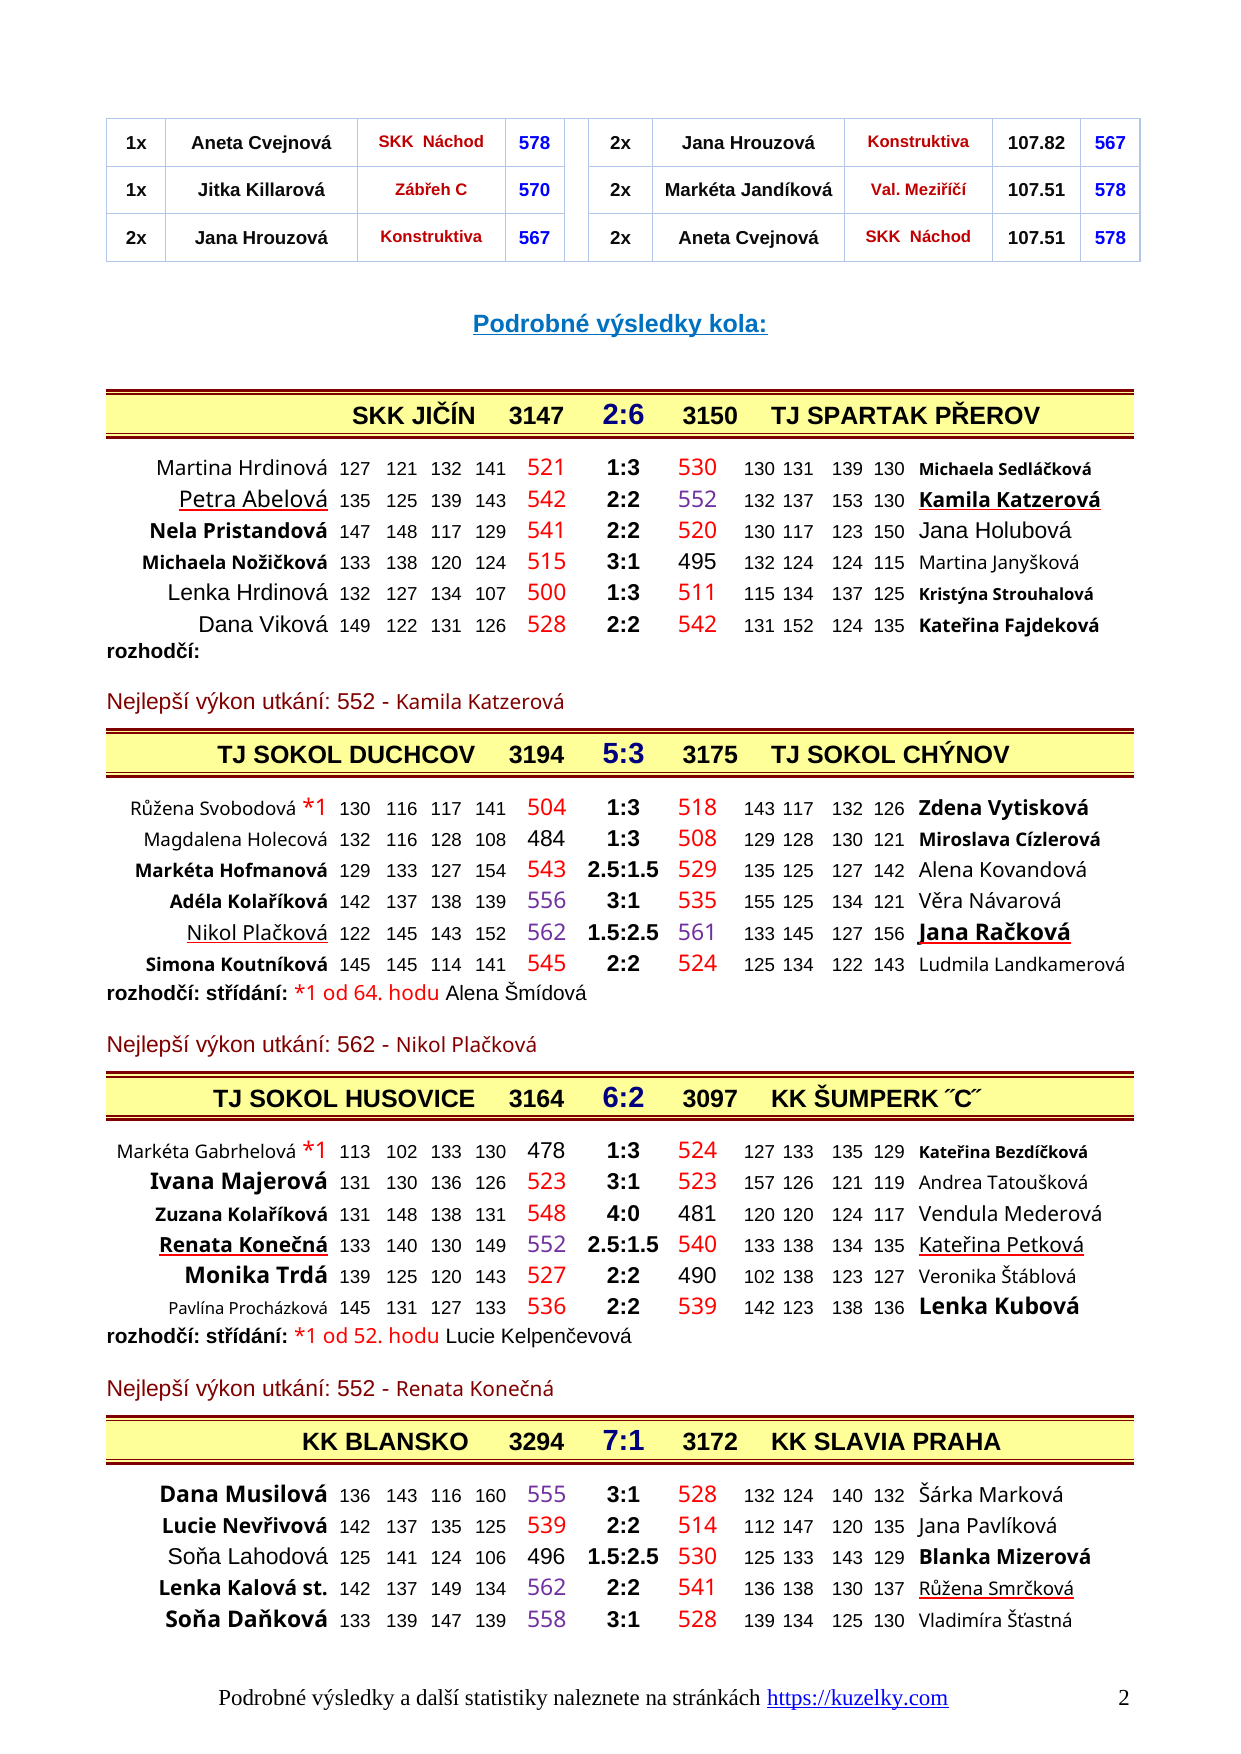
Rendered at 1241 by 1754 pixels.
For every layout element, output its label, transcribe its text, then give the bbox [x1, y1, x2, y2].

table_cell 2x [589, 214, 652, 261]
table_cell Jana Hrouzová [166, 214, 357, 261]
text Dana Musilová 136 143 116 160 555 3:1 528 132 124 140 132 Šárka Marková [106, 1477, 1134, 1509]
text Michaela Nožičková 133 138 120 124 515 3:1 495 132 124 124 115 Martina Janyšková [106, 545, 1134, 576]
table_cell SKK Náchod [358, 119, 505, 166]
text Nejlepší výkon utkání: 552 - Kamila Katzerová [106, 687, 1134, 715]
table_cell 2x [589, 167, 652, 213]
text Petra Abelová 135 125 139 143 542 2:2 552 132 137 153 130 Kamila Katzerová [106, 483, 1134, 514]
table_cell 570 [506, 167, 564, 213]
table_cell 107.82 [993, 119, 1080, 166]
table_cell SKK Náchod [845, 214, 992, 261]
table_cell Konstruktiva [845, 119, 992, 166]
table_cell Jitka Killarová [166, 167, 357, 213]
text Lucie Nevřivová 142 137 135 125 539 2:2 514 112 147 120 135 Jana Pavlíková [106, 1509, 1134, 1540]
table_cell 2x [589, 119, 652, 166]
table_cell 107.51 [993, 167, 1080, 213]
text rozhodčí: [106, 639, 1134, 663]
text Lenka Kalová st. 142 137 149 134 562 2:2 541 136 138 130 137 Růžena Smrčková [106, 1571, 1134, 1602]
table_cell 2x [107, 214, 165, 261]
text Pavlína Procházková 145 131 127 133 536 2:2 539 142 123 138 136 Lenka Kubová [106, 1290, 1134, 1321]
table_cell 578 [1081, 167, 1139, 213]
text SKK Jičín 3147 2:6 3150 TJ Spartak Přerov [106, 395, 1134, 433]
text Martina Hrdinová 127 121 132 141 521 1:3 530 130 131 139 130 Michaela Sedláčková [106, 451, 1134, 483]
text Nikol Plačková 122 145 143 152 562 1.5:2.5 561 133 145 127 156 Jana Račková [106, 915, 1134, 947]
table_cell 578 [506, 119, 564, 166]
text Nela Pristandová 147 148 117 129 541 2:2 520 130 117 123 150 Jana Holubová [106, 514, 1134, 545]
table_cell Aneta Cvejnová [166, 119, 357, 166]
text Dana Viková 149 122 131 126 528 2:2 542 131 152 124 135 Kateřina Fajdeková [106, 608, 1134, 639]
text Nejlepší výkon utkání: 552 - Renata Konečná [106, 1374, 1134, 1402]
text Podrobné výsledky kola: [94, 308, 1145, 337]
text Renata Konečná 133 140 130 149 552 2.5:1.5 540 133 138 134 135 Kateřina Petková [106, 1228, 1134, 1259]
table_cell 1x [107, 119, 165, 166]
text Simona Koutníková 145 145 114 141 545 2:2 524 125 134 122 143 Ludmila Landkamerová [106, 947, 1134, 978]
text Lenka Hrdinová 132 127 134 107 500 1:3 511 115 134 137 125 Kristýna Strouhalová [106, 576, 1134, 608]
text Monika Trdá 139 125 120 143 527 2:2 490 102 138 123 127 Veronika Štáblová [106, 1259, 1134, 1290]
text Růžena Svobodová *1 130 116 117 141 504 1:3 518 143 117 132 126 Zdena Vytisková [106, 790, 1134, 822]
text KK Blansko 3294 7:1 3172 KK Slavia Praha [106, 1421, 1134, 1459]
text rozhodčí: střídání: *1 od 64. hodu Alena Šmídová [106, 978, 1134, 1006]
text TJ Sokol Husovice 3164 6:2 3097 KK Šumperk ˝C˝ [106, 1078, 1134, 1115]
table_cell Konstruktiva [358, 214, 505, 261]
text Markéta Hofmanová 129 133 127 154 543 2.5:1.5 529 135 125 127 142 Alena Kovandová [106, 853, 1134, 884]
text Markéta Gabrhelová *1 113 102 133 130 478 1:3 524 127 133 135 129 Kateřina Bezdíčková [106, 1134, 1134, 1165]
text Soňa Daňková 133 139 147 139 558 3:1 528 139 134 125 130 Vladimíra Šťastná [106, 1602, 1134, 1634]
table_cell 1x [107, 167, 165, 213]
text Ivana Majerová 131 130 136 126 523 3:1 523 157 126 121 119 Andrea Tatoušková [106, 1165, 1134, 1196]
table_cell Aneta Cvejnová [653, 214, 844, 261]
text Soňa Lahodová 125 141 124 106 496 1.5:2.5 530 125 133 143 129 Blanka Mizerová [106, 1540, 1134, 1571]
text rozhodčí: střídání: *1 od 52. hodu Lucie Kelpenčevová [106, 1321, 1134, 1350]
table_cell Zábřeh C [358, 167, 505, 213]
text Magdalena Holecová 132 116 128 108 484 1:3 508 129 128 130 121 Miroslava Cízlerová [106, 822, 1134, 853]
table_cell 567 [1081, 119, 1139, 166]
text TJ Sokol Duchcov 3194 5:3 3175 TJ Sokol Chýnov [106, 734, 1134, 772]
table_cell Markéta Jandíková [653, 167, 844, 213]
table_cell 567 [506, 214, 564, 261]
text Zuzana Kolaříková 131 148 138 131 548 4:0 481 120 120 124 117 Vendula Mederová [106, 1196, 1134, 1228]
table_cell 578 [1081, 214, 1139, 261]
text Nejlepší výkon utkání: 562 - Nikol Plačková [106, 1030, 1134, 1059]
table_cell Jana Hrouzová [653, 119, 844, 166]
text Adéla Kolaříková 142 137 138 139 556 3:1 535 155 125 134 121 Věra Návarová [106, 884, 1134, 915]
table_cell 107.51 [993, 214, 1080, 261]
table_cell Val. Meziříčí [845, 167, 992, 213]
